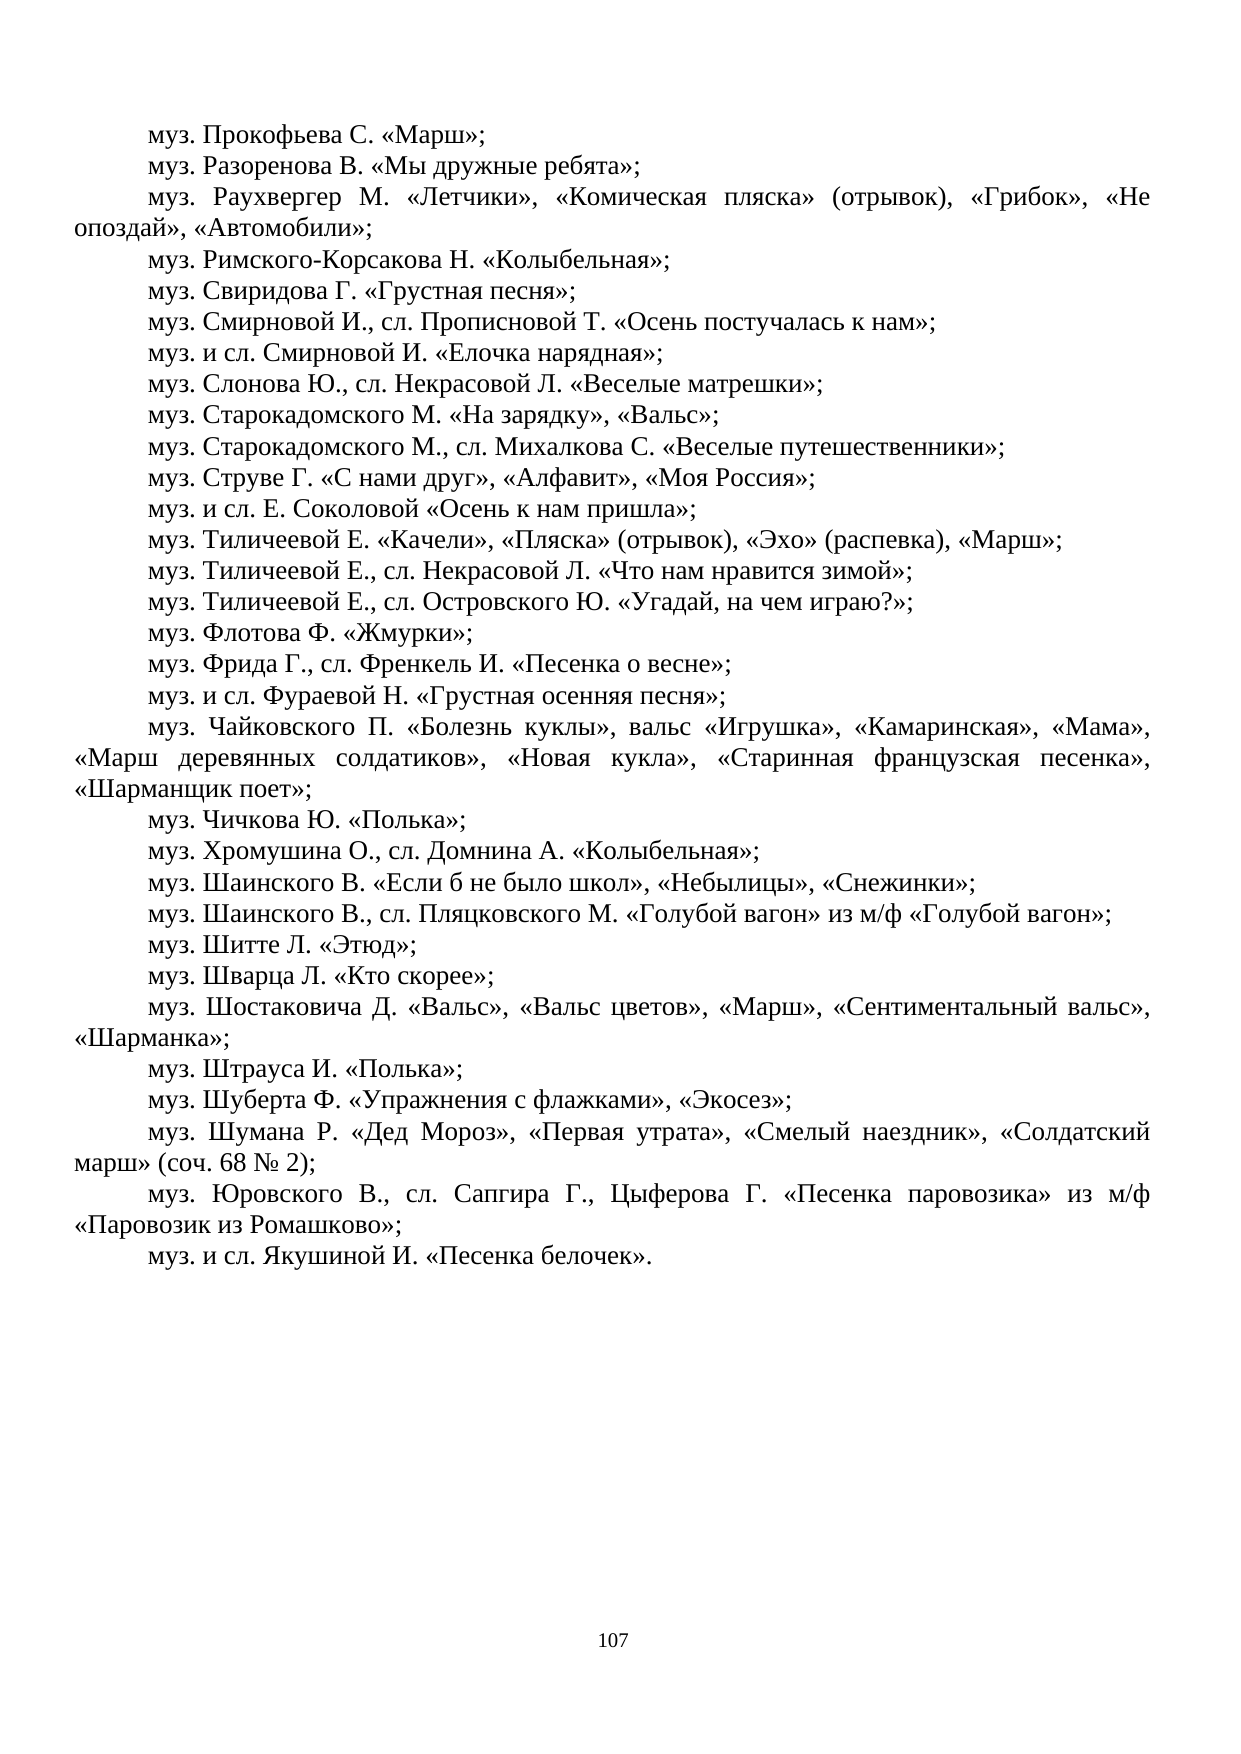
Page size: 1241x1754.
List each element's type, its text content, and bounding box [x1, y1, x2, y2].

text муз. Раухвергер М. «Летчики», «Комическая пляска» (отрывок), «Грибок», «Не опоздай», «Автомобили»; [74, 180, 1152, 243]
text муз. и сл. Якушиной И. «Песенка белочек». [74, 1239, 1152, 1271]
text муз. и сл. Фураевой Н. «Грустная осенняя песня»; [74, 679, 1152, 710]
text муз. Прокофьева С. «Марш»; [74, 118, 1152, 149]
text муз. Старокадомского М. «На зарядку», «Вальс»; [74, 398, 1152, 429]
text муз. Чайковского П. «Болезнь куклы», вальс «Игрушка», «Камаринская», «Мама», «Марш деревянных солдатиков», «Новая кукла», «Старинная французская песенка», «Шарманщик поет»; [74, 710, 1152, 803]
text муз. Шуберта Ф. «Упражнения с флажками», «Экосез»; [74, 1084, 1152, 1115]
text муз. и сл. Е. Соколовой «Осень к нам пришла»; [74, 492, 1152, 523]
text муз. Фрида Г., сл. Френкель И. «Песенка о весне»; [74, 648, 1152, 679]
text муз. Тиличеевой Е. «Качели», «Пляска» (отрывок), «Эхо» (распевка), «Марш»; [74, 523, 1152, 554]
text муз. Шаинского В., сл. Пляцковского М. «Голубой вагон» из м/ф «Голубой вагон»; [74, 897, 1152, 928]
text муз. Старокадомского М., сл. Михалкова С. «Веселые путешественники»; [74, 429, 1152, 461]
text муз. Разоренова В. «Мы дружные ребята»; [74, 149, 1152, 180]
text муз. Римского-Корсакова Н. «Колыбельная»; [74, 243, 1152, 274]
text муз. Шитте Л. «Этюд»; [74, 928, 1152, 959]
text муз. Чичкова Ю. «Полька»; [74, 803, 1152, 834]
text муз. Свиридова Г. «Грустная песня»; [74, 274, 1152, 305]
text муз. Штрауса И. «Полька»; [74, 1052, 1152, 1084]
text муз. Тиличеевой Е., сл. Некрасовой Л. «Что нам нравится зимой»; [74, 554, 1152, 585]
text муз. Смирновой И., сл. Прописновой Т. «Осень постучалась к нам»; [74, 305, 1152, 336]
text муз. Шостаковича Д. «Вальс», «Вальс цветов», «Марш», «Сентиментальный вальс», «Шарманка»; [74, 990, 1152, 1052]
text муз. Хромушина О., сл. Домнина А. «Колыбельная»; [74, 834, 1152, 866]
text муз. Шумана Р. «Дед Мороз», «Первая утрата», «Смелый наездник», «Солдатский марш» (соч. 68 № 2); [74, 1115, 1152, 1177]
text муз. Флотова Ф. «Жмурки»; [74, 616, 1152, 648]
text муз. и сл. Смирновой И. «Елочка нарядная»; [74, 336, 1152, 367]
text муз. Юровского В., сл. Сапгира Г., Цыферова Г. «Песенка паровозика» из м/ф «Паровозик из Ромашково»; [74, 1177, 1152, 1239]
text муз. Шварца Л. «Кто скорее»; [74, 959, 1152, 990]
text муз. Слонова Ю., сл. Некрасовой Л. «Веселые матрешки»; [74, 367, 1152, 398]
text муз. Шаинского В. «Если б не было школ», «Небылицы», «Снежинки»; [74, 866, 1152, 897]
text муз. Струве Г. «С нами друг», «Алфавит», «Моя Россия»; [74, 461, 1152, 492]
text муз. Тиличеевой Е., сл. Островского Ю. «Угадай, на чем играю?»; [74, 585, 1152, 616]
